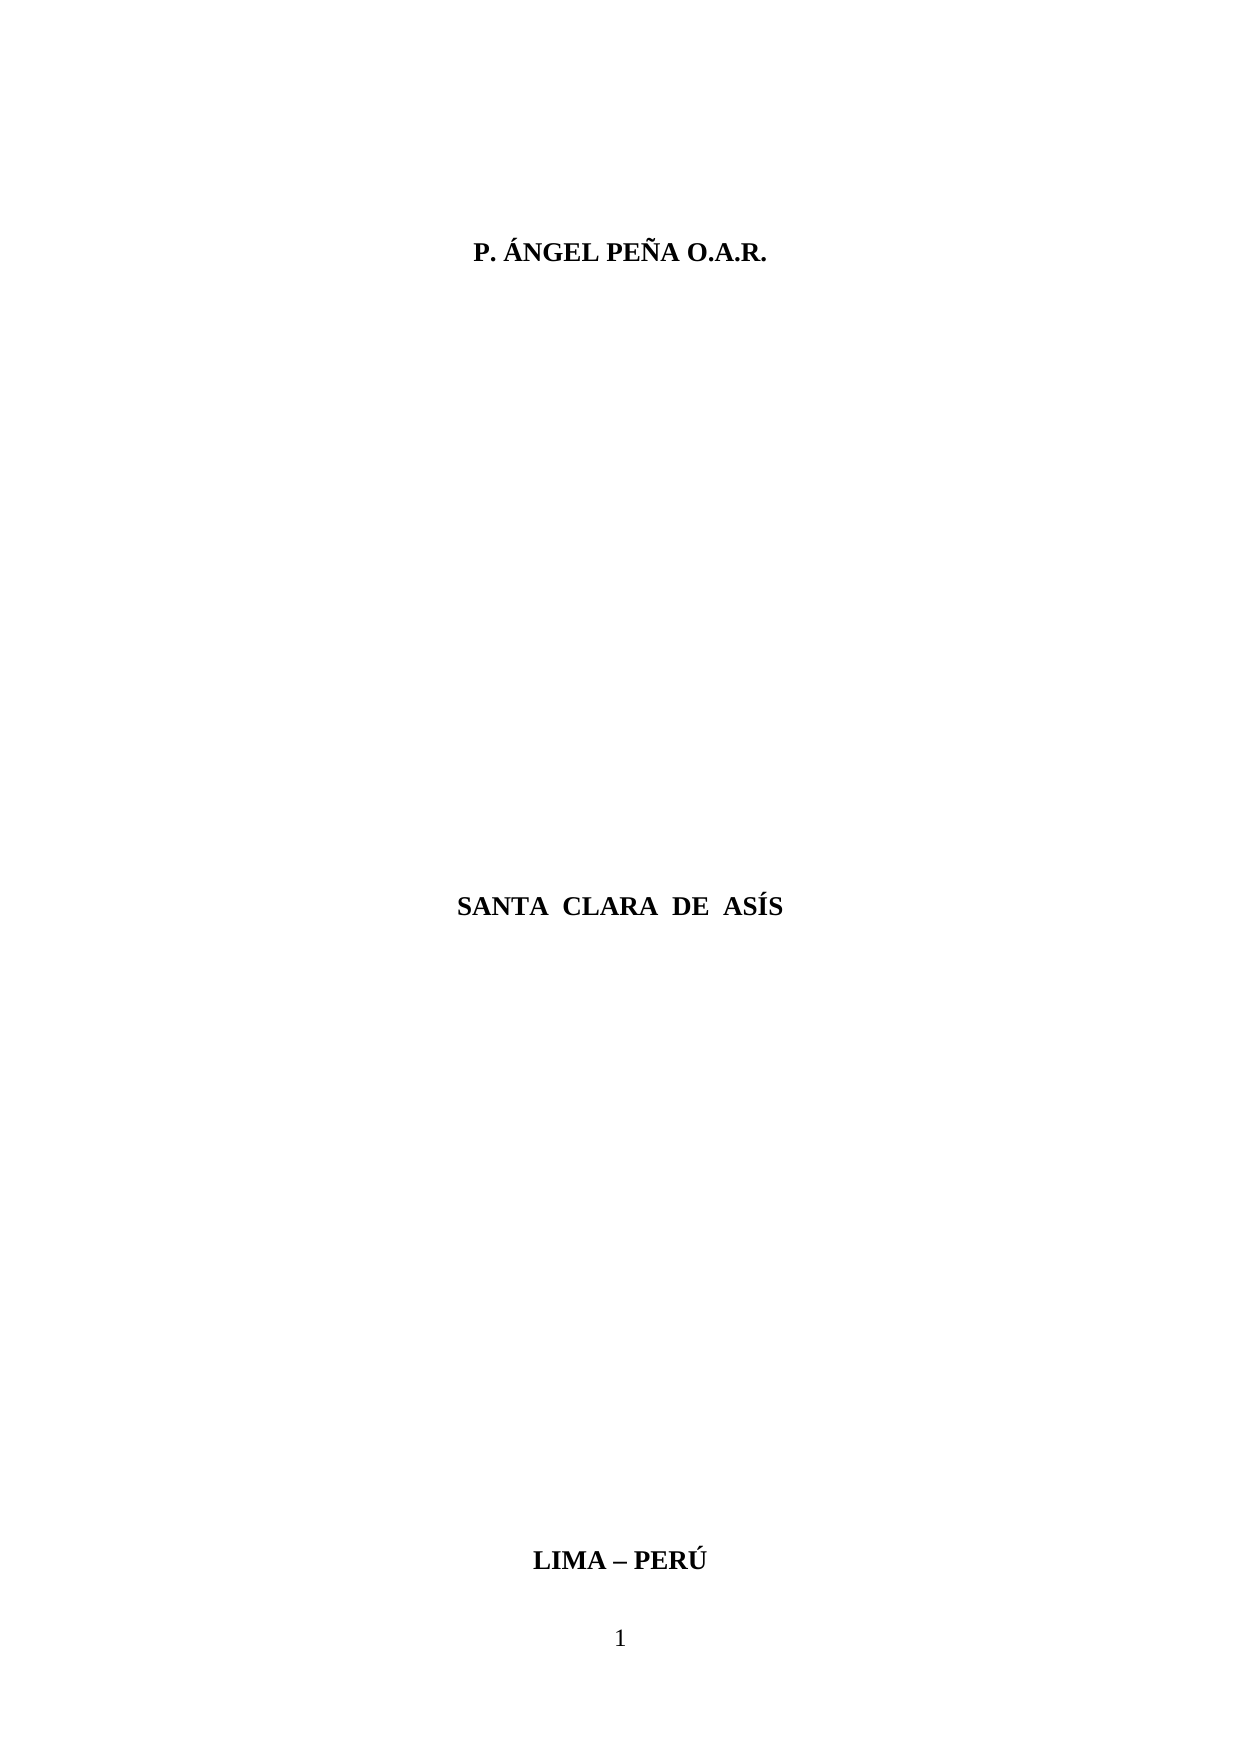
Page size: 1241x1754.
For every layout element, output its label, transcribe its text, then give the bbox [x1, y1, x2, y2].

text LIMA – PERÚ [177, 1544, 1063, 1576]
text P. ÁNGEL PEÑA O.A.R. [177, 236, 1063, 267]
text SANTA CLARA DE ASÍS [177, 890, 1063, 921]
